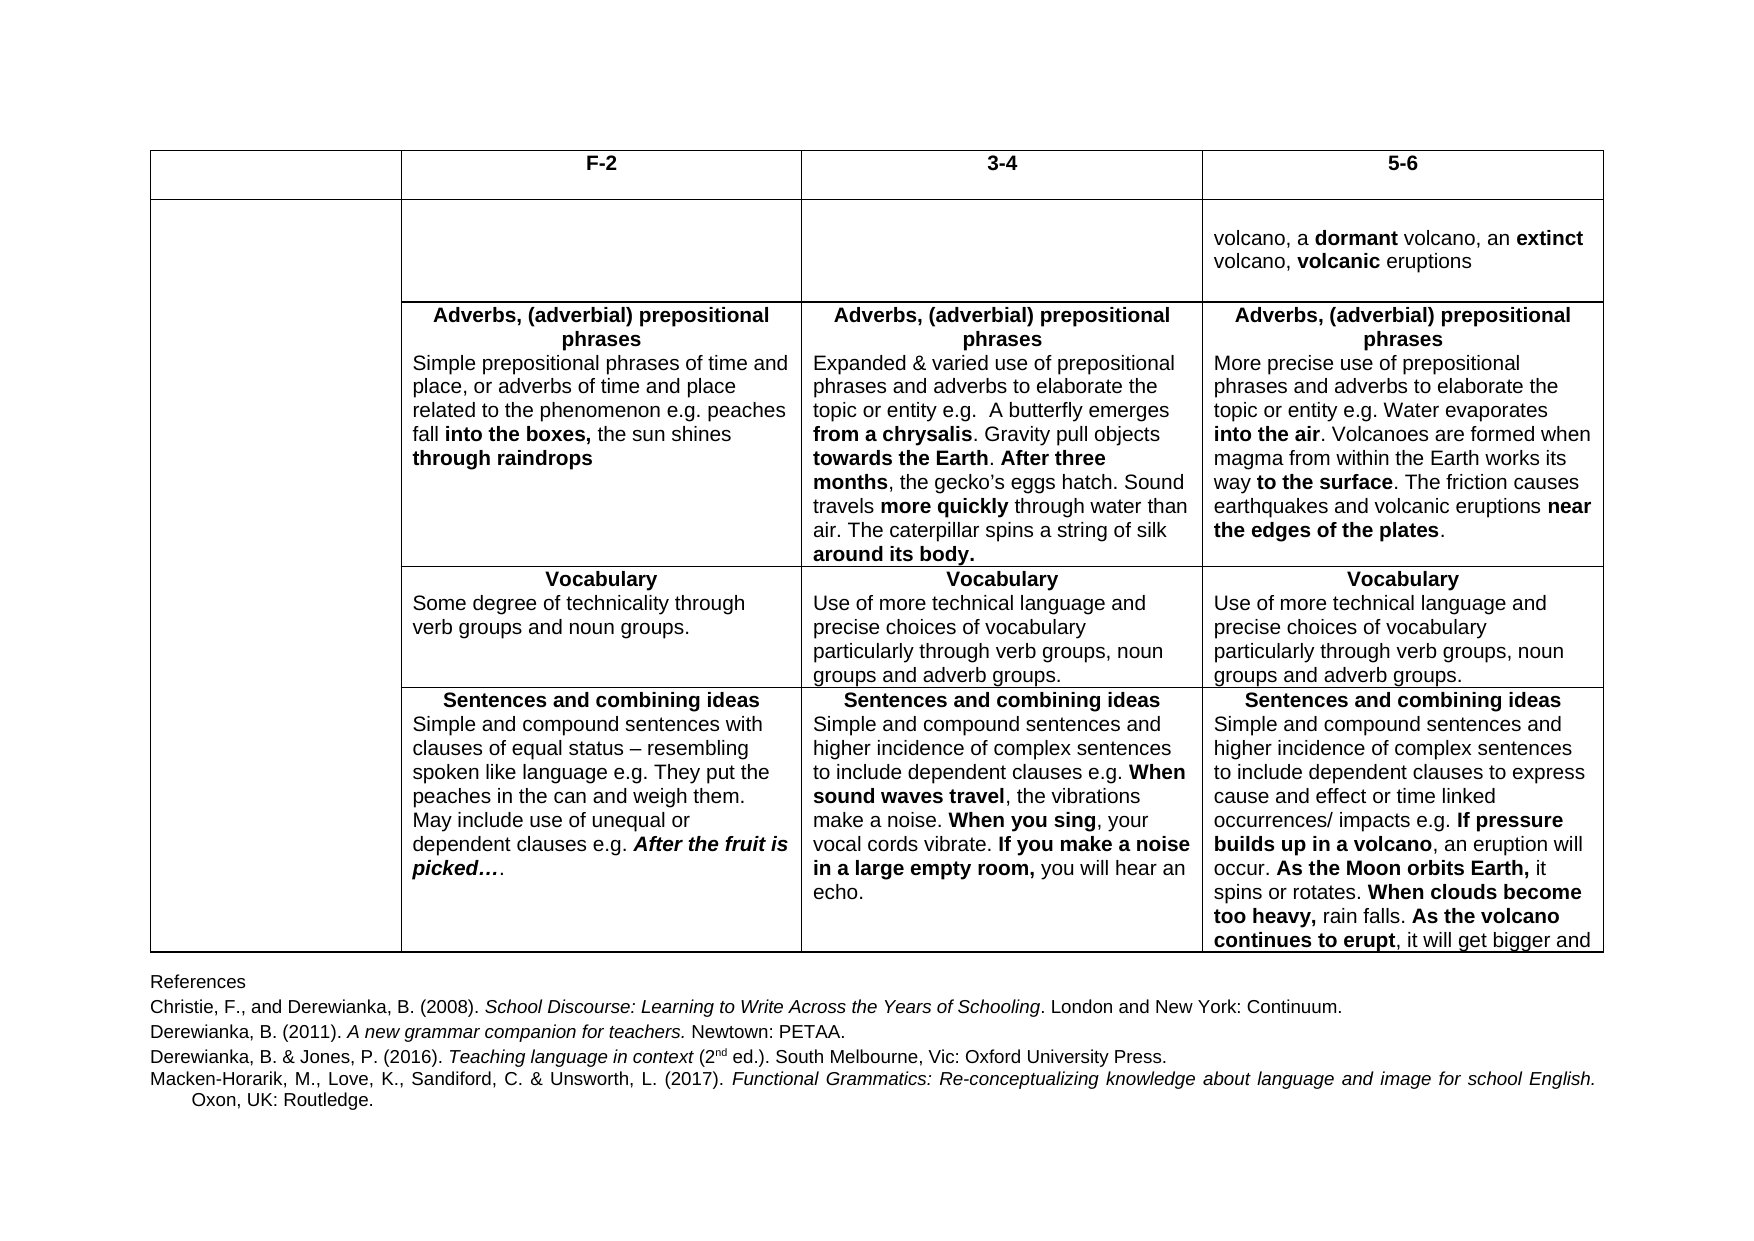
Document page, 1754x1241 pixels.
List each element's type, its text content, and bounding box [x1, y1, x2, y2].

table_cell Vocabulary Use of more technical language and precise choices of vocabulary particularly through verb groups, noun groups and adverb groups. [1203, 567, 1603, 687]
table_header 5-6 [1203, 151, 1603, 199]
table_cell Adverbs, (adverbial) prepositional phrases Simple prepositional phrases of time and place, or adverbs of time and place related to the phenomenon e.g. peaches fall into the boxes, the sun shines through raindrops [402, 303, 801, 566]
table_cell Vocabulary Use of more technical language and precise choices of vocabulary particularly through verb groups, noun groups and adverb groups. [802, 567, 1202, 687]
table_header F-2 [402, 151, 801, 199]
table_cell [1203, 688, 1603, 951]
table_cell Adverbs, (adverbial) prepositional phrases Expanded & varied use of prepositional phrases and adverbs to elaborate the topic or entity e.g. A butterfly emerges from a chrysalis. Gravity pull objects towards the Earth. After three months, the gecko’s eggs hatch. Sound travels more quickly through water than air. The caterpillar spins a string of silk around its body. [802, 303, 1202, 566]
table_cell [1203, 200, 1603, 301]
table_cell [402, 688, 801, 951]
table_header 3-4 [802, 151, 1202, 199]
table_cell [402, 200, 801, 301]
table_cell Adverbs, (adverbial) prepositional phrases More precise use of prepositional phrases and adverbs to elaborate the topic or entity e.g. Water evaporates into the air. Volcanoes are formed when magma from within the Earth works its way to the surface. The friction causes earthquakes and volcanic eruptions near the edges of the plates. [1203, 303, 1603, 566]
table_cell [802, 688, 1202, 951]
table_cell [802, 200, 1202, 301]
table_header [151, 151, 401, 199]
table_cell Vocabulary Some degree of technicality through verb groups and noun groups. [402, 567, 801, 687]
